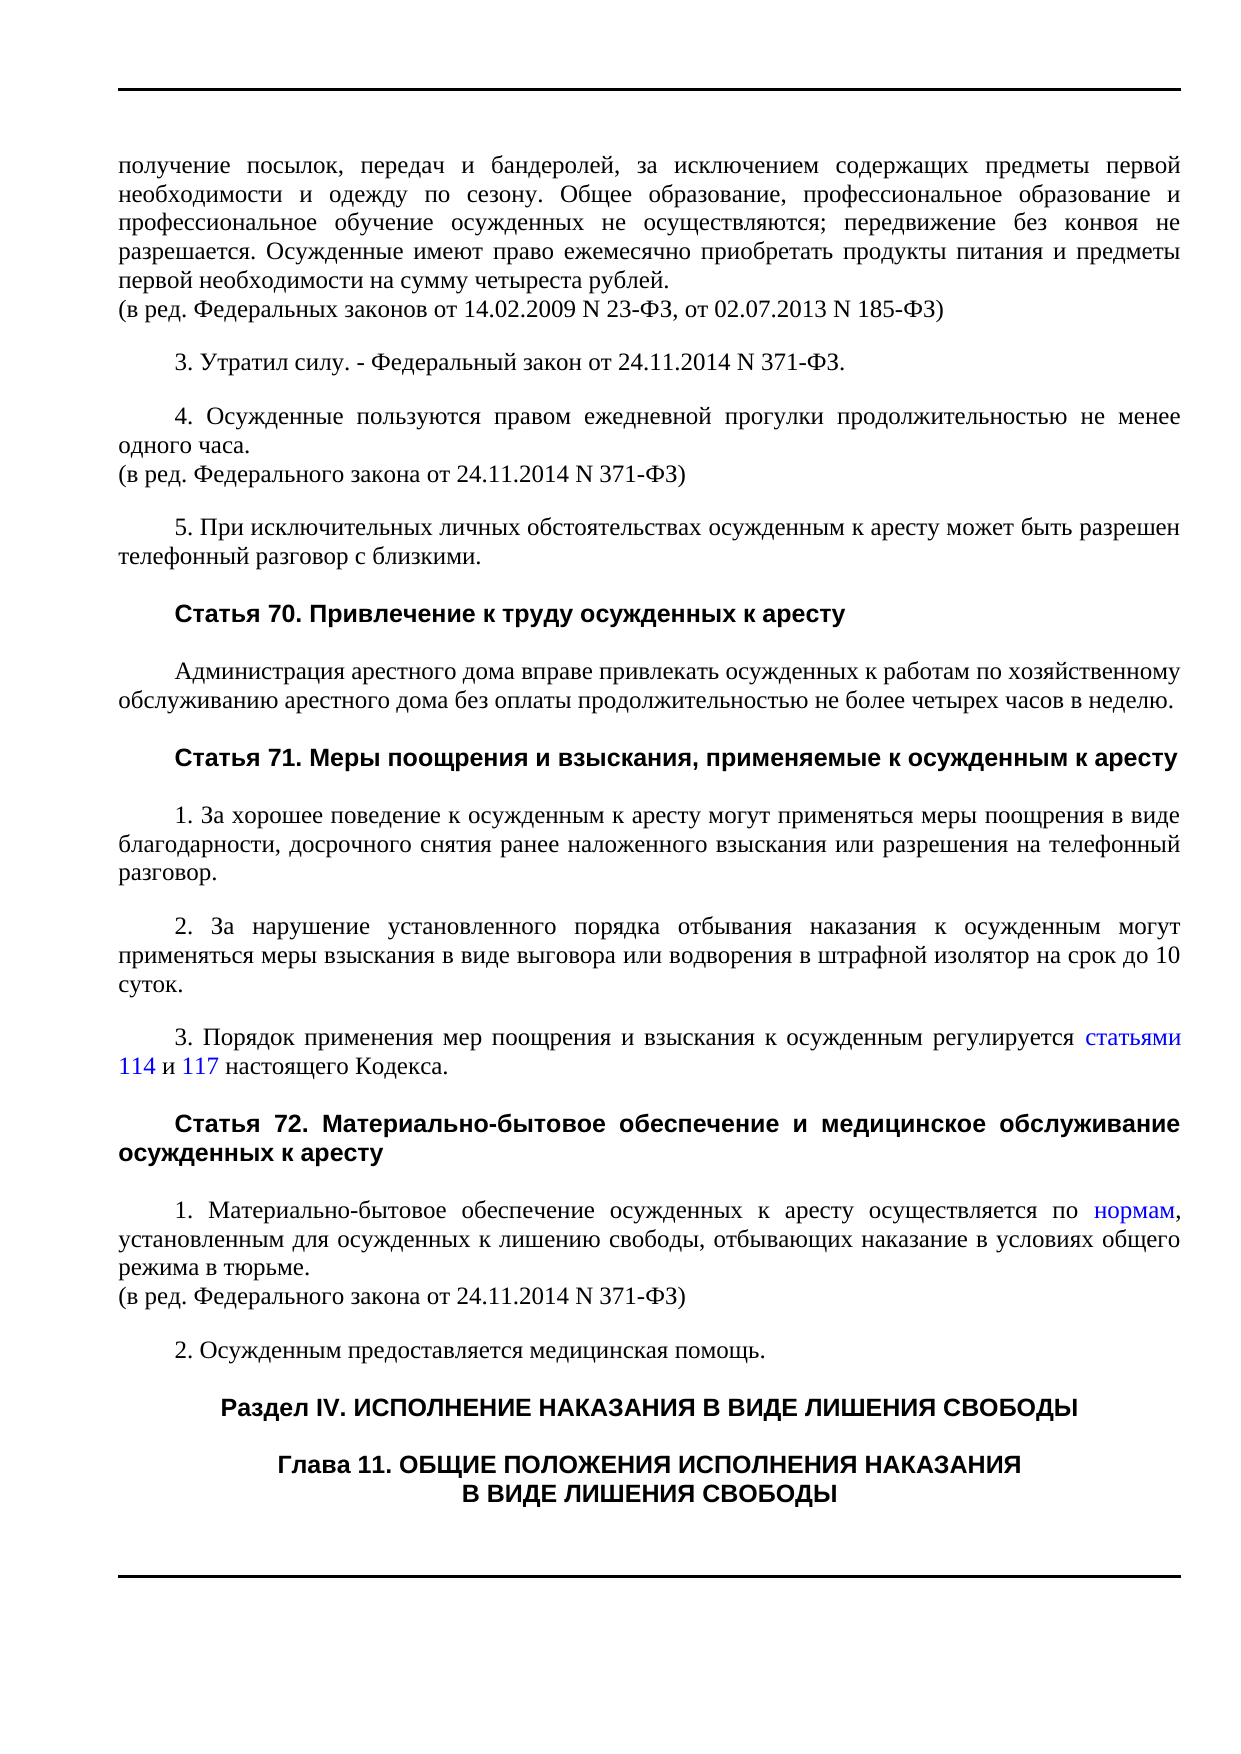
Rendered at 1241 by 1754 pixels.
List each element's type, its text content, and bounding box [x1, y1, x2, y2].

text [118, 150, 1181, 294]
title Статья 72. Материально-бытовое обеспечение и медицинское обслуживание осужденных к аресту [118, 1109, 1181, 1166]
text 2. Осужденным предоставляется медицинская помощь. [118, 1335, 1181, 1364]
text 1. За хорошее поведение к осужденным к аресту могут применяться меры поощрения в виде благодарности, досрочного снятия ранее наложенного взыскания или разрешения на телефонный разговор. [118, 800, 1181, 886]
text 2. За нарушение установленного порядка отбывания наказания к осужденным могут применяться меры взыскания в виде выговора или водворения в штрафной изолятор на срок до 10 суток. [118, 911, 1181, 997]
text (в ред. Федеральных законов от 14.02.2009 N 23-ФЗ, от 02.07.2013 N 185-ФЗ) [118, 294, 1181, 322]
title В ВИДЕ ЛИШЕНИЯ СВОБОДЫ [118, 1479, 1181, 1507]
text (в ред. Федерального закона от 24.11.2014 N 371-ФЗ) [118, 1281, 1181, 1310]
title Статья 70. Привлечение к труду осужденных к аресту [118, 599, 1181, 627]
text 1. Материально-бытовое обеспечение осужденных к аресту осуществляется по нормам, установленным для осужденных к лишению свободы, отбывающих наказание в условиях общего режима в тюрьме. [118, 1195, 1181, 1281]
text 3. Порядок применения мер поощрения и взыскания к осужденным регулируется статьями 114 и 117 настоящего Кодекса. [118, 1022, 1181, 1080]
text 3. Утратил силу. - Федеральный закон от 24.11.2014 N 371-ФЗ. [118, 347, 1181, 376]
text 4. Осужденные пользуются правом ежедневной прогулки продолжительностью не менее одного часа. [118, 401, 1181, 459]
title Глава 11. ОБЩИЕ ПОЛОЖЕНИЯ ИСПОЛНЕНИЯ НАКАЗАНИЯ [118, 1450, 1181, 1479]
text Администрация арестного дома вправе привлекать осужденных к работам по хозяйственному обслуживанию арестного дома без оплаты продолжительностью не более четырех часов в неделю. [118, 656, 1181, 714]
title Раздел IV. ИСПОЛНЕНИЕ НАКАЗАНИЯ В ВИДЕ ЛИШЕНИЯ СВОБОДЫ [118, 1392, 1181, 1421]
title Статья 71. Меры поощрения и взыскания, применяемые к осужденным к аресту [118, 742, 1181, 771]
text 5. При исключительных личных обстоятельствах осужденным к аресту может быть разрешен телефонный разговор с близкими. [118, 512, 1181, 570]
text (в ред. Федерального закона от 24.11.2014 N 371-ФЗ) [118, 459, 1181, 487]
